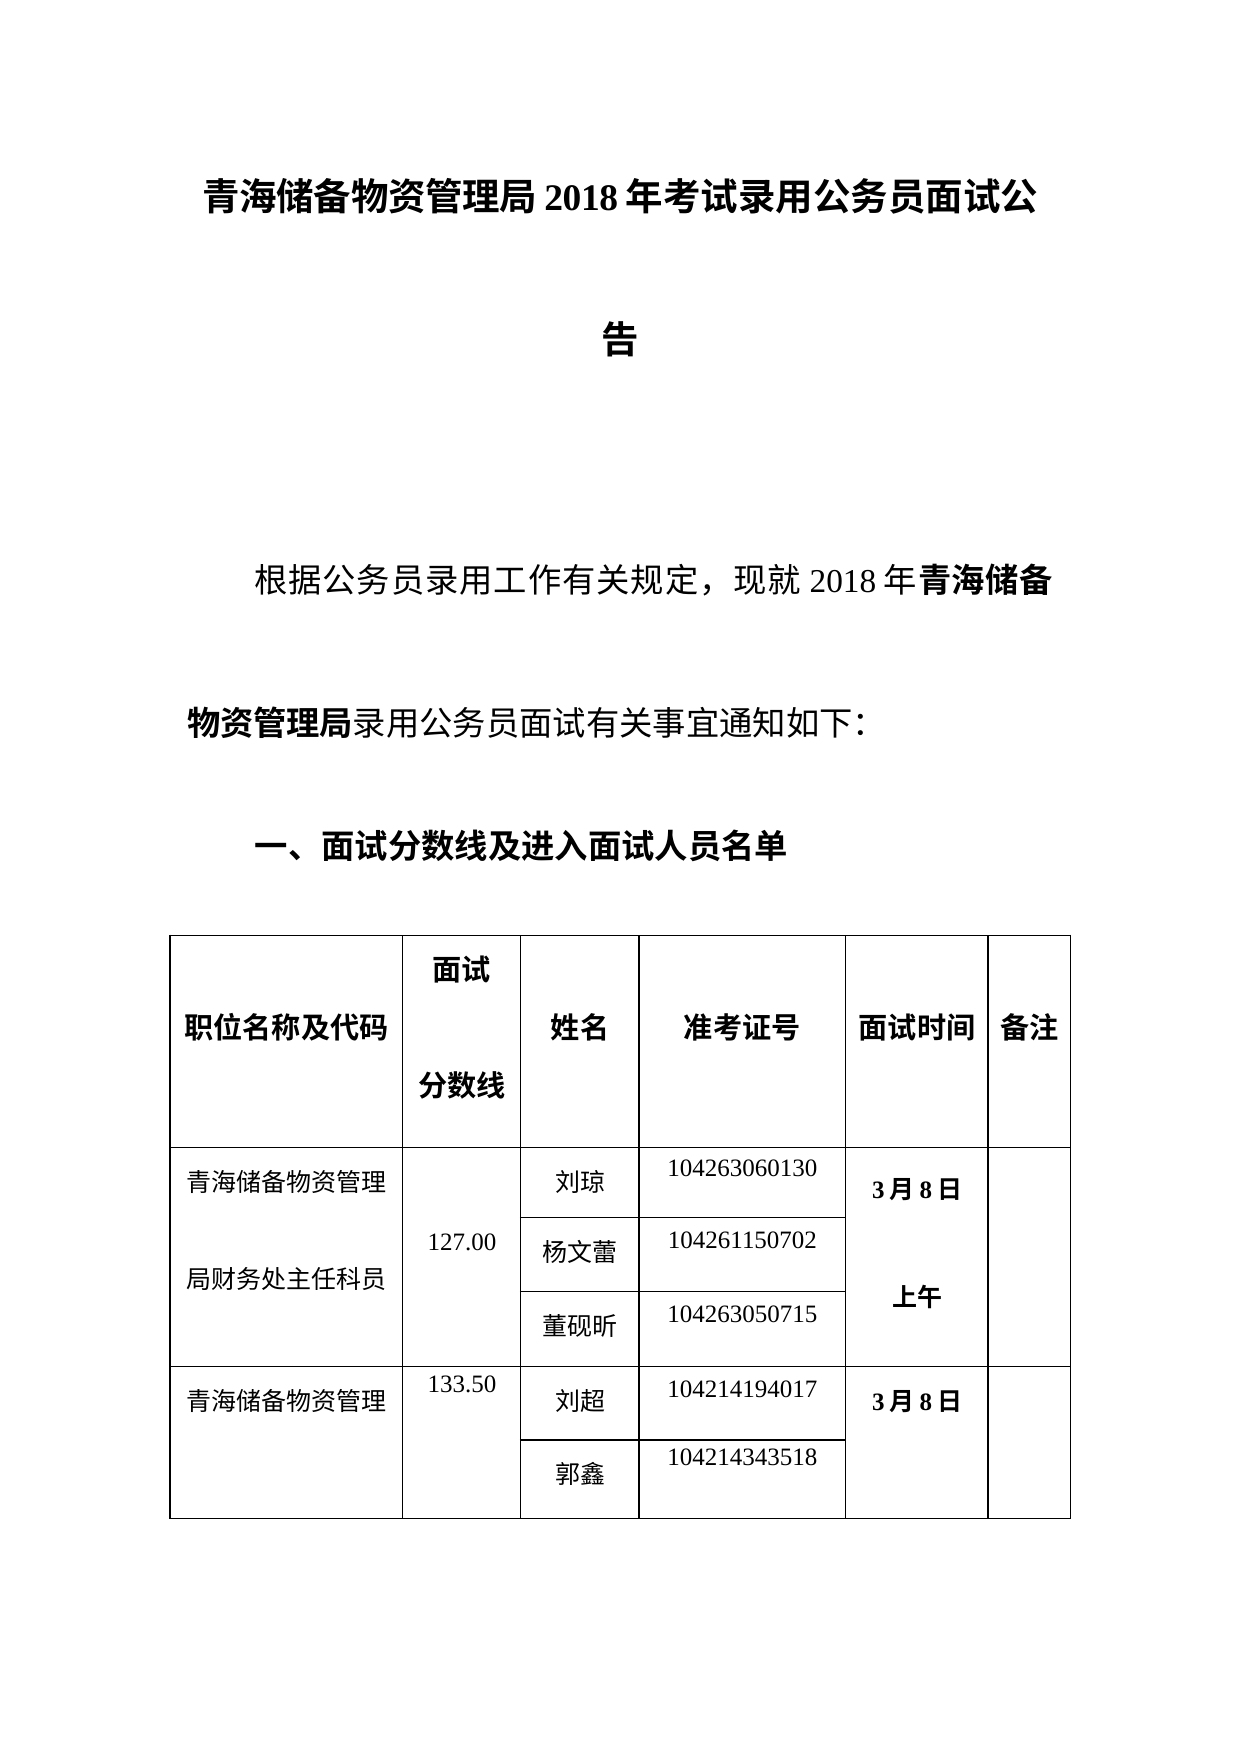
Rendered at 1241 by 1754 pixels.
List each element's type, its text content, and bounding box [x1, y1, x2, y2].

table_header 面试 分数线 [403, 936, 520, 1146]
table_cell 104261150702 [640, 1218, 845, 1291]
table_header 面试时间 [846, 936, 987, 1146]
table_cell 青海储备物资管理局财务处主任科员及以下（300110490005） [171, 1367, 402, 1518]
table_cell 133.50 [403, 1367, 520, 1518]
table_cell 青海储备物资管理局财务处主任科员及以下（300110490004） [171, 1148, 402, 1366]
text 青海储备物资管理局2018年考试录用公务员面试公告 [187, 162, 1053, 370]
table_header 职位名称及代码 [171, 936, 402, 1146]
table_cell 104214194017 [640, 1367, 845, 1439]
table_cell 郭鑫 [521, 1441, 638, 1518]
table_cell 104214343518 [640, 1441, 845, 1518]
table_header 姓名 [521, 936, 638, 1146]
table_cell 董砚昕 [521, 1292, 638, 1366]
text 一、面试分数线及进入面试人员名单 [254, 812, 1053, 877]
table_header 备注 [989, 936, 1070, 1146]
table_cell 3月8日 上午 [846, 1367, 987, 1518]
table_cell 3月8日 上午 [846, 1148, 987, 1366]
table_cell 刘琼 [521, 1148, 638, 1217]
table_cell 127.00 [403, 1148, 520, 1366]
table_header 准考证号 [640, 936, 845, 1146]
table_cell 杨文蕾 [521, 1218, 638, 1291]
table_cell [989, 1367, 1070, 1518]
text 根据公务员录用工作有关规定，现就2018年青海储备物资管理局录用公务员面试有关事宜通知如下： [187, 546, 1053, 754]
table_cell [989, 1148, 1070, 1366]
table_cell 104263060130 [640, 1148, 845, 1217]
table_cell 104263050715 [640, 1292, 845, 1366]
table_cell 刘超 [521, 1367, 638, 1439]
